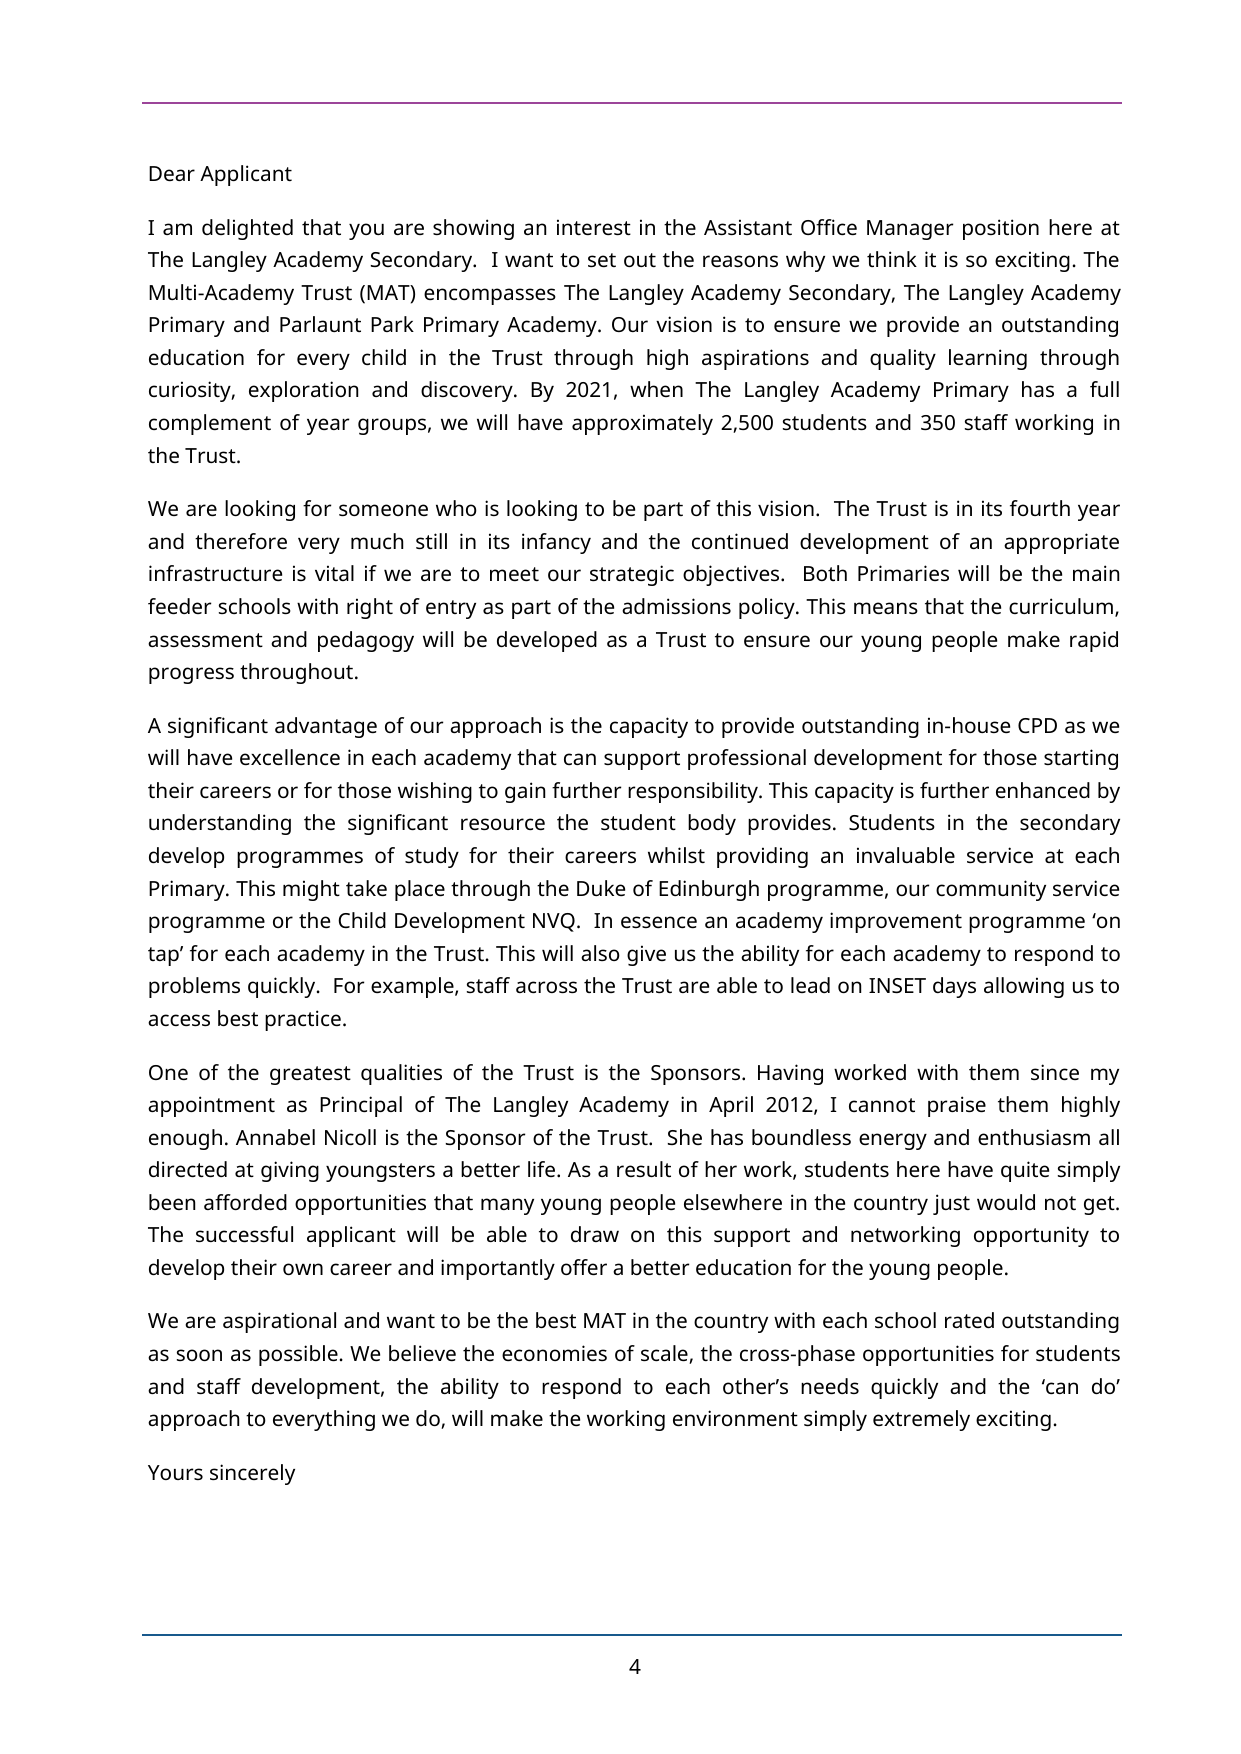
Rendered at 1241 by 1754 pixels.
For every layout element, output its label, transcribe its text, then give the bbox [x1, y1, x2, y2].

text A significant advantage of our approach is the capacity to provide outstanding in-house CPD as we will have excellence in each academy that can support professional development for those starting their careers or for those wishing to gain further responsibility. This capacity is further enhanced by understanding the significant resource the student body provides. Students in the secondary develop programmes of study for their careers whilst providing an invaluable service at each Primary. This might take place through the Duke of Edinburgh programme, our community service programme or the Child Development NVQ. In essence an academy improvement programme ‘on tap’ for each academy in the Trust. This will also give us the ability for each academy to respond to problems quickly. For example, staff across the Trust are able to lead on INSET days allowing us to access best practice. [148, 711, 1122, 1033]
text We are looking for someone who is looking to be part of this vision. The Trust is in its fourth year and therefore very much still in its infancy and the continued development of an appropriate infrastructure is vital if we are to meet our strategic objectives. Both Primaries will be the main feeder schools with right of entry as part of the admissions policy. This means that the curriculum, assessment and pedagogy will be developed as a Trust to ensure our young people make rapid progress throughout. [148, 494, 1122, 686]
text We are aspirational and want to be the best MAT in the country with each school rated outstanding as soon as possible. We believe the economies of scale, the cross-phase opportunities for students and staff development, the ability to respond to each other’s needs quickly and the ‘can do’ approach to everything we do, will make the working environment simply extremely exciting. [148, 1307, 1122, 1433]
text One of the greatest qualities of the Trust is the Sponsors. Having worked with them since my appointment as Principal of The Langley Academy in April 2012, I cannot praise them highly enough. Annabel Nicoll is the Sponsor of the Trust. She has boundless energy and enthusiasm all directed at giving youngsters a better life. As a result of her work, students here have quite simply been afforded opportunities that many young people elsewhere in the country just would not get. The successful applicant will be able to draw on this support and networking opportunity to develop their own career and importantly offer a better education for the young people. [148, 1058, 1122, 1282]
text I am delighted that you are showing an interest in the Assistant Office Manager position here at The Langley Academy Secondary. I want to set out the reasons why we think it is so exciting. The Multi-Academy Trust (MAT) encompasses The Langley Academy Secondary, The Langley Academy Primary and Parlaunt Park Primary Academy. Our vision is to ensure we provide an outstanding education for every child in the Trust through high aspirations and quality learning through curiosity, exploration and discovery. By 2021, when The Langley Academy Primary has a full complement of year groups, we will have approximately 2,500 students and 350 staff working in the Trust. [148, 213, 1122, 469]
text Yours sincerely [148, 1458, 1122, 1486]
text Dear Applicant [148, 159, 1122, 188]
